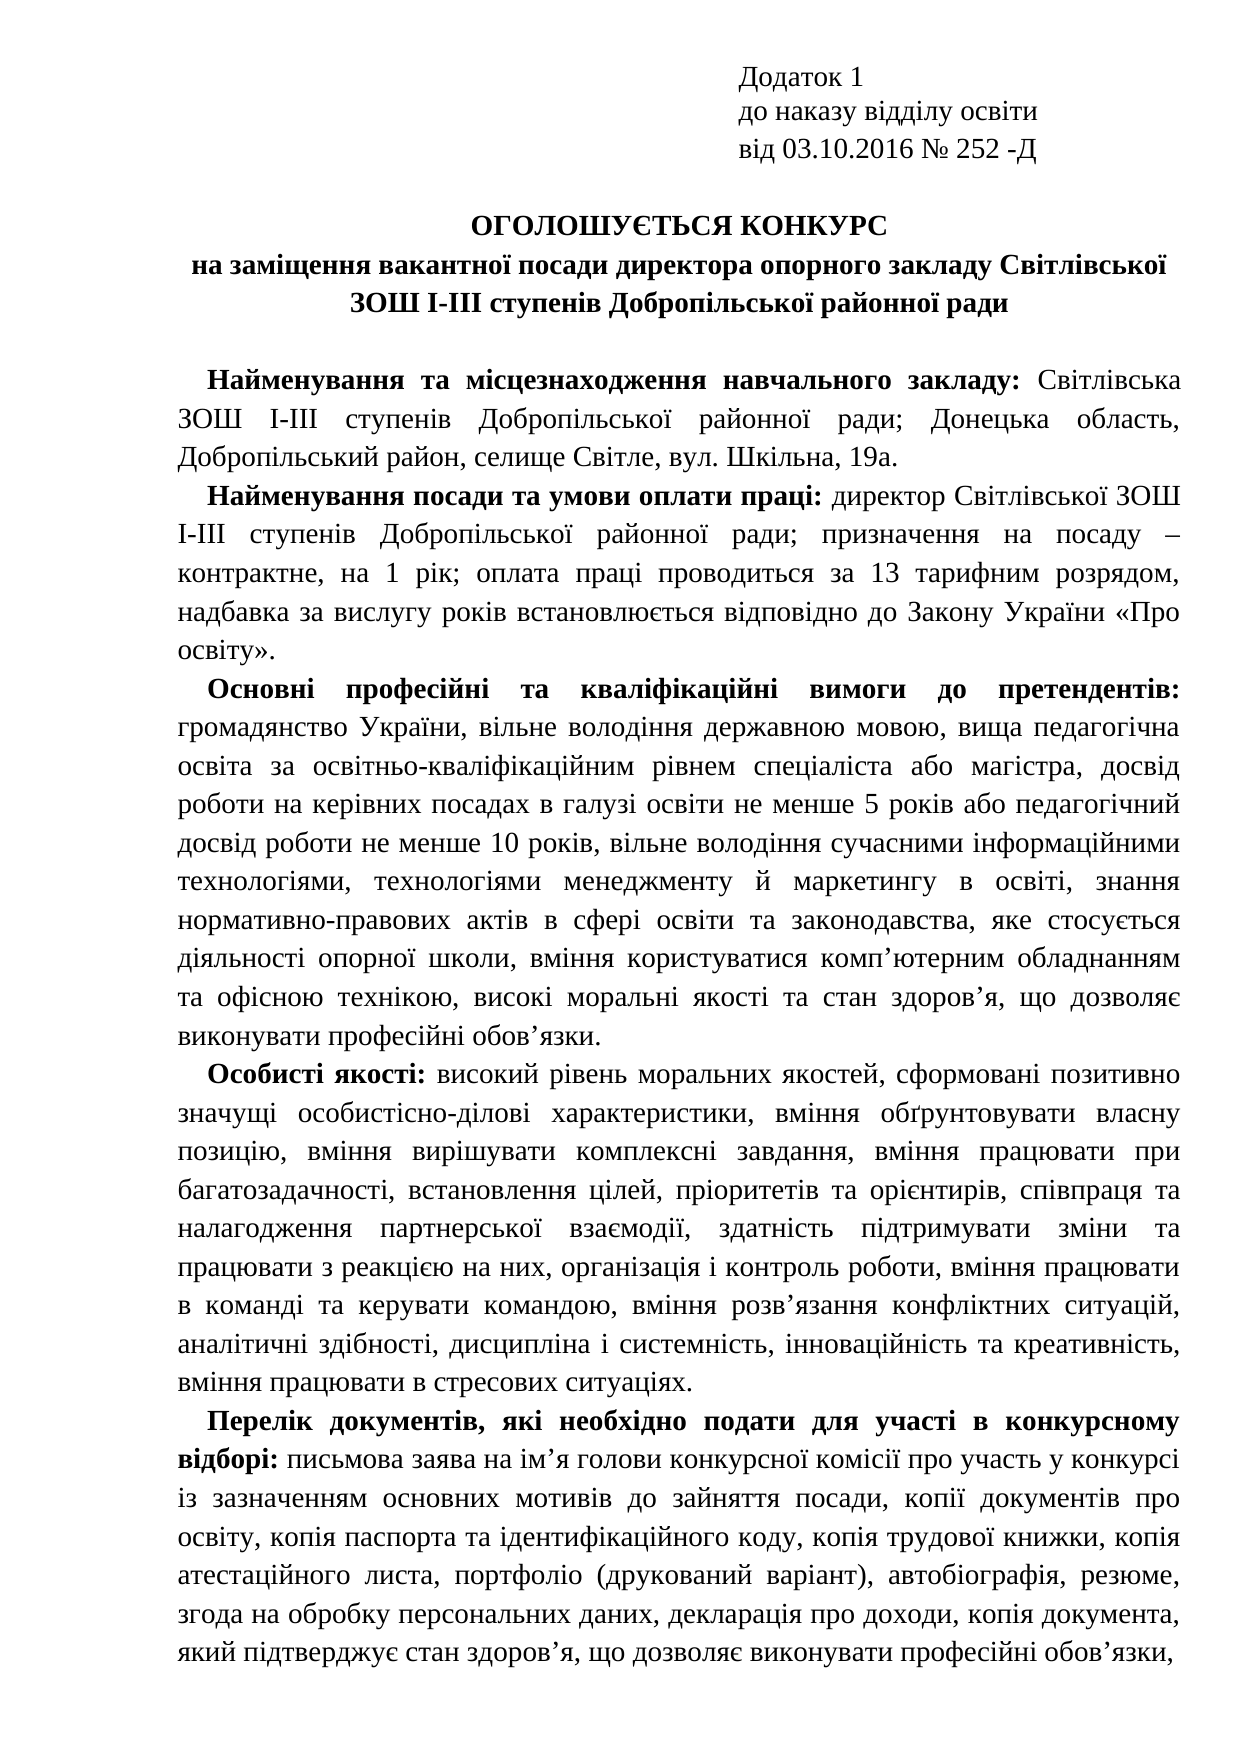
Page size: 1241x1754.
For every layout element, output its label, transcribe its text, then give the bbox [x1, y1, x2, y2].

text Основні професійні та кваліфікаційні вимоги до претендентів: громадянство України, вільне володіння державною мовою, вища педагогічна освіта за освітньо-кваліфікаційним рівнем спеціаліста або магістра, досвід роботи на керівних посадах в галузі освіти не менше 5 років або педагогічний досвід роботи не менше 10 років, вільне володіння сучасними інформаційними технологіями, технологіями менеджменту й маркетингу в освіті, знання нормативно-правових актів в сфері освіти та законодавства, яке стосується діяльності опорної школи, вміння користуватися комп’ютерним обладнанням та офісною технікою, високі моральні якості та стан здоров’я, що дозволяє виконувати професійні обов’язки. [177, 671, 1181, 1051]
text ОГОЛОШУЄТЬСЯ КОНКУРС [177, 208, 1181, 242]
text Найменування посади та умови оплати праці: директор Світлівської ЗОШ І-ІІІ ступенів Добропільської районної ради; призначення на посаду – контрактне, на 1 рік; оплата праці проводиться за 13 тарифним розрядом, надбавка за вислугу років встановлюється відповідно до Закону України «Про освіту». [177, 478, 1181, 666]
text Додаток 1 [738, 59, 1181, 93]
text від 03.10.2016 № 252 -Д [738, 131, 1181, 165]
text Перелік документів, які необхідно подати для участі в конкурсному відборі: письмова заява на ім’я голови конкурсної комісії про участь у конкурсі із зазначенням основних мотивів до зайняття посади, копії документів про освіту, копія паспорта та ідентифікаційного коду, копія трудової книжки, копія атестаційного листа, портфоліо (друкований варіант), автобіографія, резюме, згода на обробку персональних даних, декларація про доходи, копія документа, який підтверджує стан здоров’я, що дозволяє виконувати професійні обов’язки, [177, 1403, 1181, 1668]
text до наказу відділу освіти [738, 93, 1181, 126]
text на заміщення вакантної посади директора опорного закладу Світлівської ЗОШ І-ІІІ ступенів Добропільської районної ради [177, 247, 1181, 319]
text Особисті якості: високий рівень моральних якостей, сформовані позитивно значущі особистісно-ділові характеристики, вміння обґрунтовувати власну позицію, вміння вирішувати комплексні завдання, вміння працювати при багатозадачності, встановлення цілей, пріоритетів та орієнтирів, співпраця та налагодження партнерської взаємодії, здатність підтримувати зміни та працювати з реакцією на них, організація і контроль роботи, вміння працювати в команді та керувати командою, вміння розв’язання конфліктних ситуацій, аналітичні здібності, дисципліна і системність, інноваційність та креативність, вміння працювати в стресових ситуаціях. [177, 1056, 1181, 1398]
text Найменування та місцезнаходження навчального закладу: Світлівська ЗОШ І-ІІІ ступенів Добропільської районної ради; Донецька область, Добропільський район, селище Світле, вул. Шкільна, 19а. [177, 362, 1181, 473]
